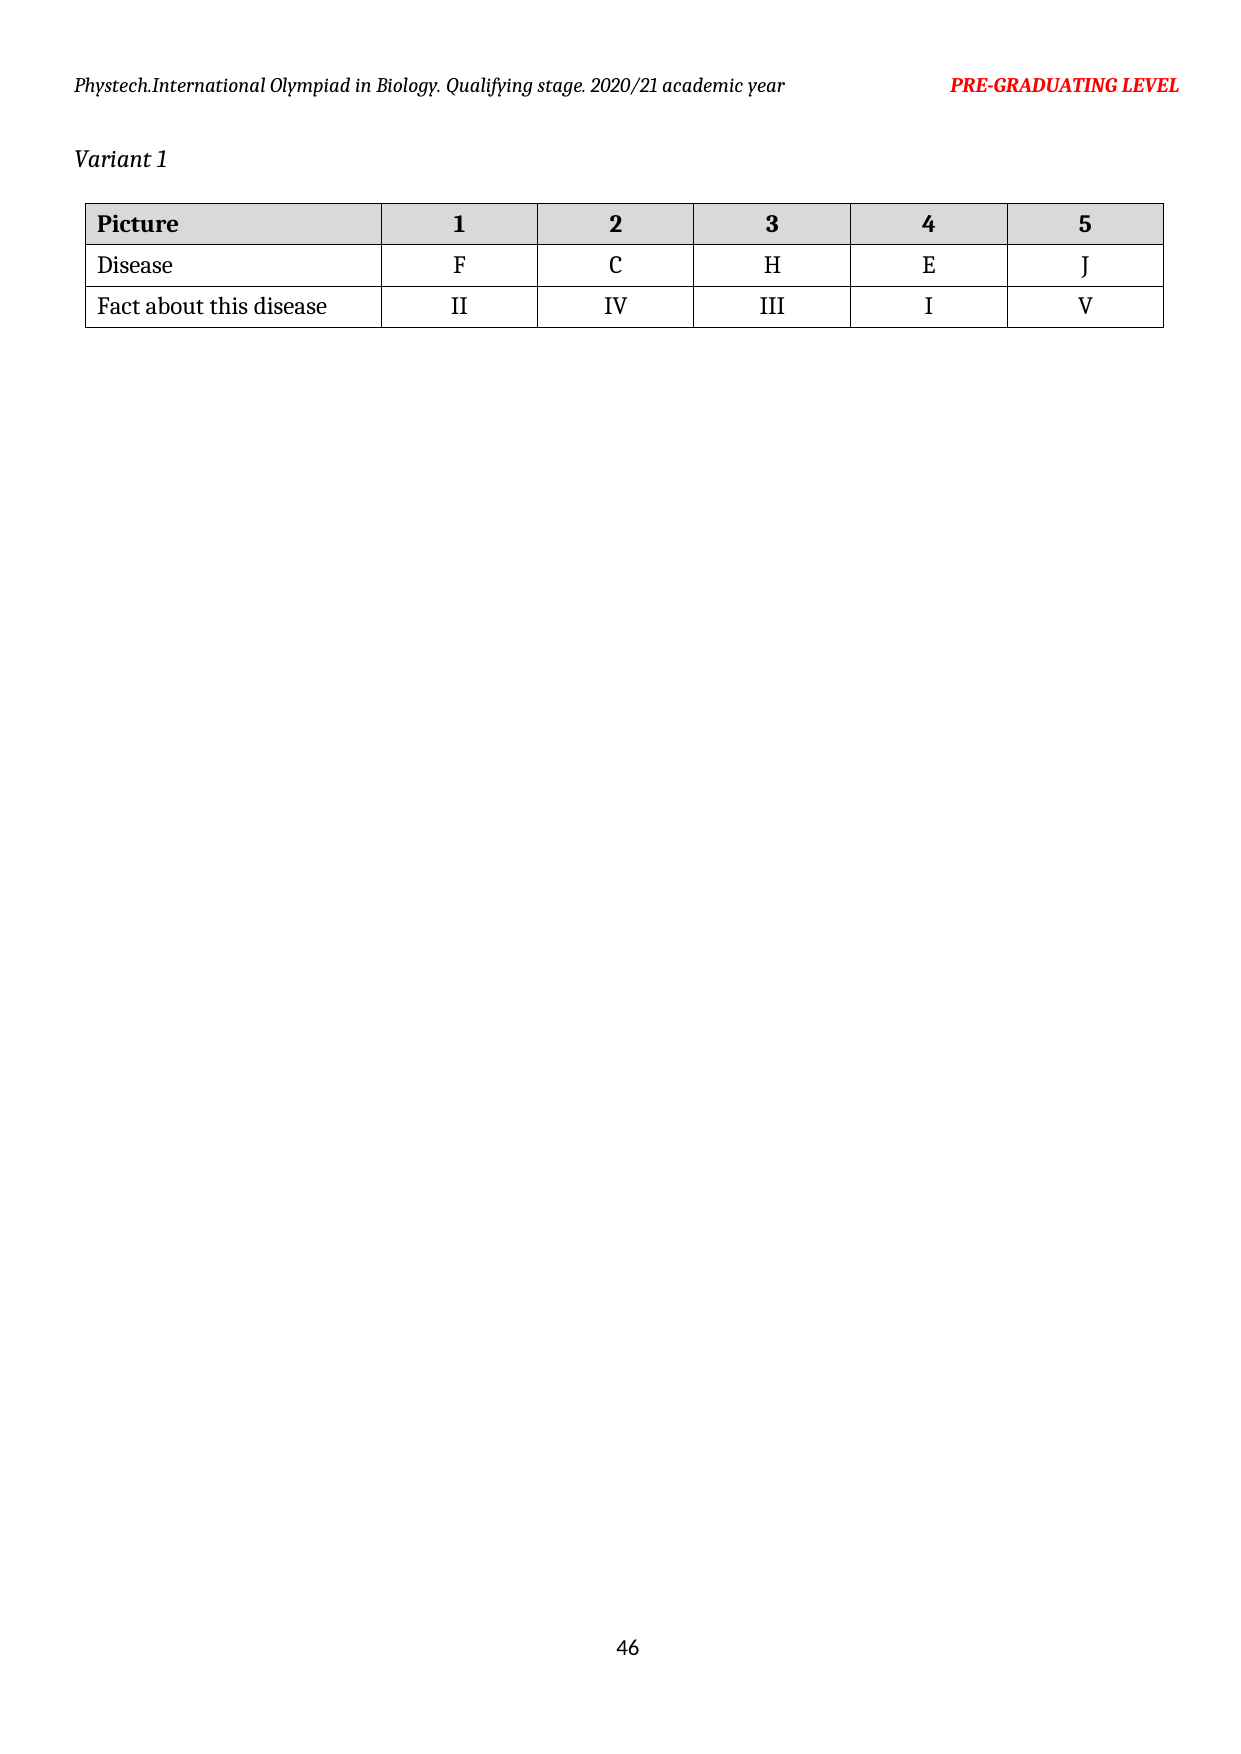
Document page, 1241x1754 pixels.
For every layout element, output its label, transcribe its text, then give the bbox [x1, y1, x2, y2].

table_cell J [1008, 245, 1163, 286]
table_cell I [851, 287, 1007, 327]
table_cell C [538, 245, 693, 286]
table_header 2 [538, 204, 693, 244]
table_cell II [382, 287, 537, 327]
table_cell III [694, 287, 850, 327]
table_header Picture [86, 204, 381, 244]
table_header 3 [694, 204, 850, 244]
table_cell E [851, 245, 1007, 286]
table_header 4 [851, 204, 1007, 244]
text Variant 1 [74, 145, 1181, 174]
table_header 5 [1008, 204, 1163, 244]
table_cell F [382, 245, 537, 286]
table_cell V [1008, 287, 1163, 327]
table_cell IV [538, 287, 693, 327]
table_cell Disease [86, 245, 381, 286]
table_cell H [694, 245, 850, 286]
table_cell Fact about this disease [86, 287, 381, 327]
table_header 1 [382, 204, 537, 244]
